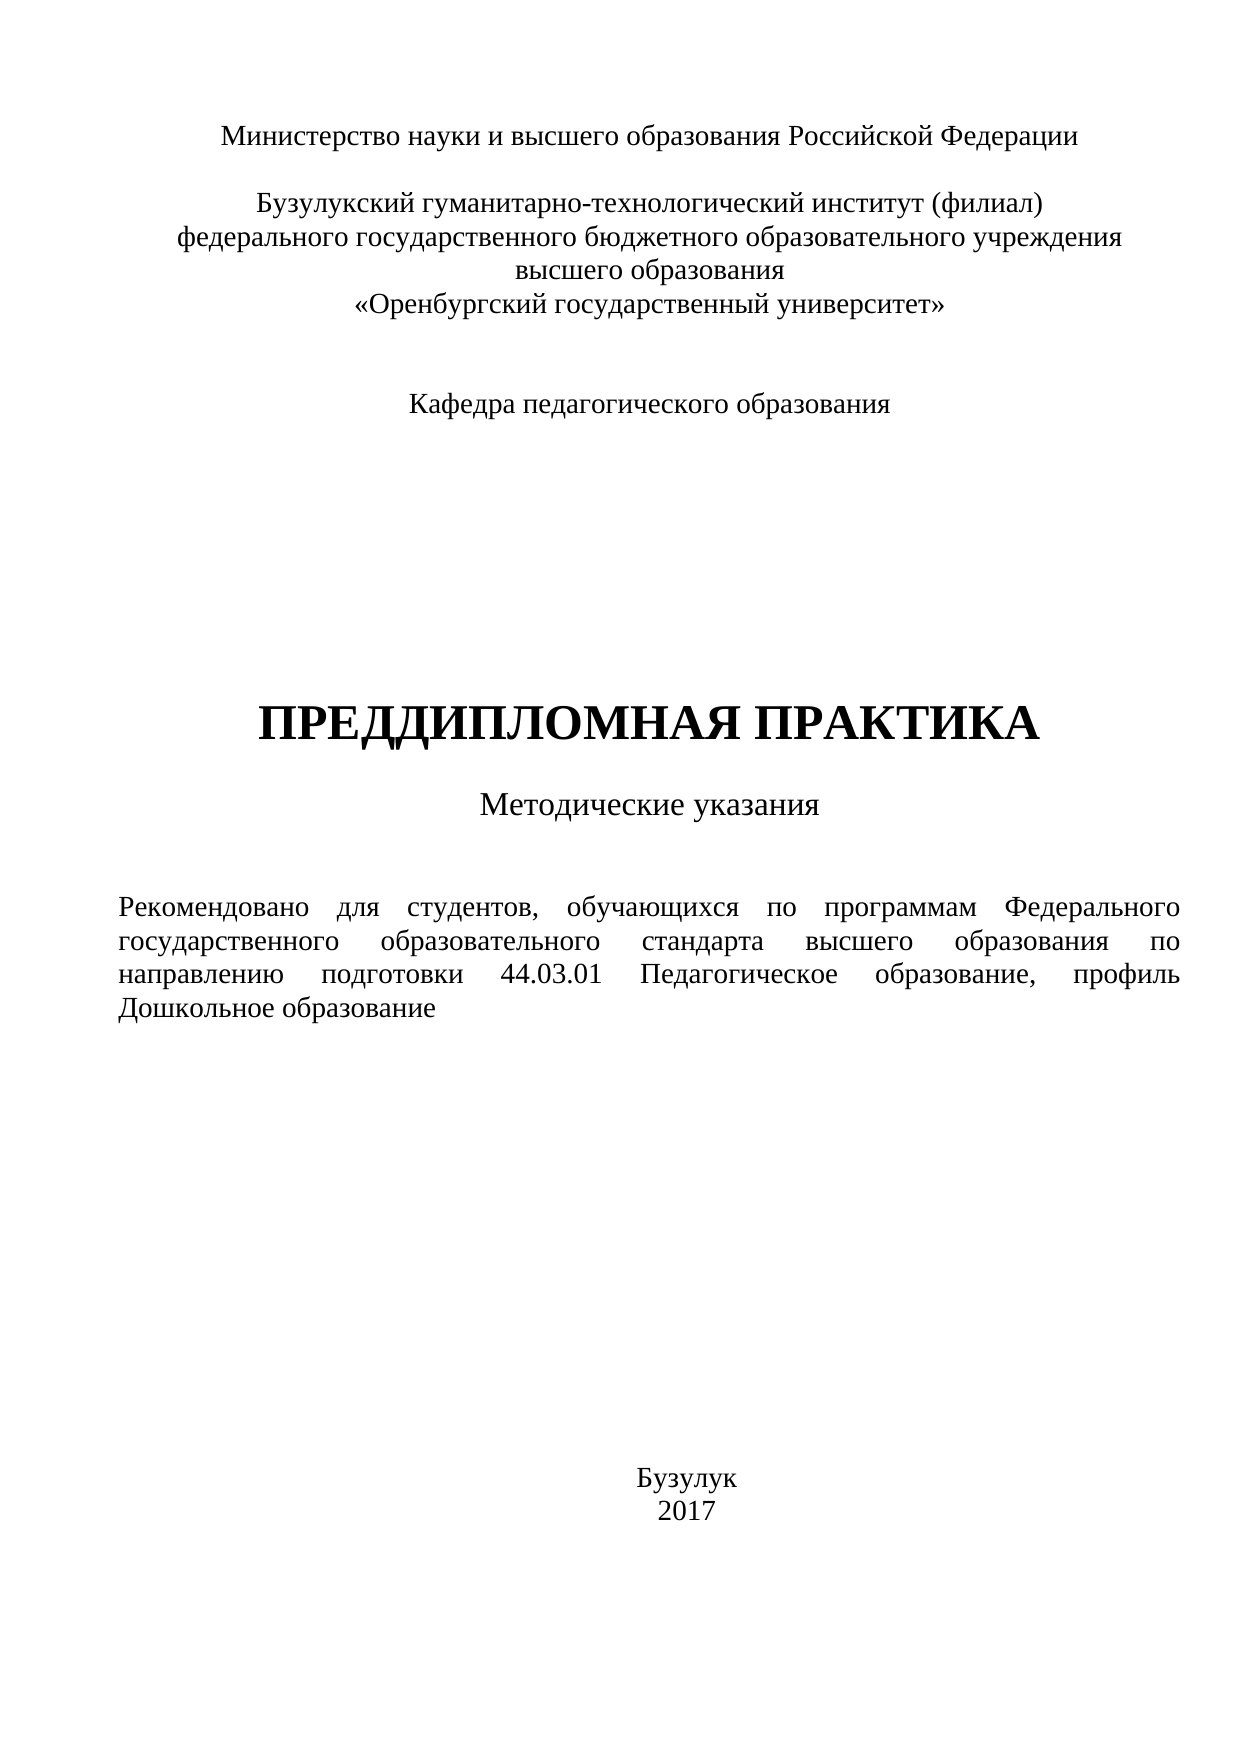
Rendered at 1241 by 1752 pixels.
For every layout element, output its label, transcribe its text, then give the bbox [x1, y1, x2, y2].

text «Оренбургский государственный университет» [118, 286, 1181, 319]
text 2017 [118, 1493, 1181, 1527]
text Кафедра педагогического образования [118, 386, 1181, 420]
text Бузулук [118, 1460, 1181, 1493]
text Методические указания [118, 784, 1181, 822]
text ПРЕДДИПЛОМНАЯ ПРАКТИКА [118, 693, 1181, 751]
text Рекомендовано для студентов, обучающихся по программам Федерального государственного образовательного стандарта высшего образования по направлению подготовки 44.03.01 Педагогическое образование, профиль Дошкольное образование [118, 889, 1181, 1024]
text Бузулукский гуманитарно-технологический институт (филиал) [118, 185, 1181, 219]
text высшего образования [118, 252, 1181, 286]
text Министерство науки и высшего образования Российской Федерации [118, 118, 1181, 152]
text федерального государственного бюджетного образовательного учреждения [118, 219, 1181, 252]
